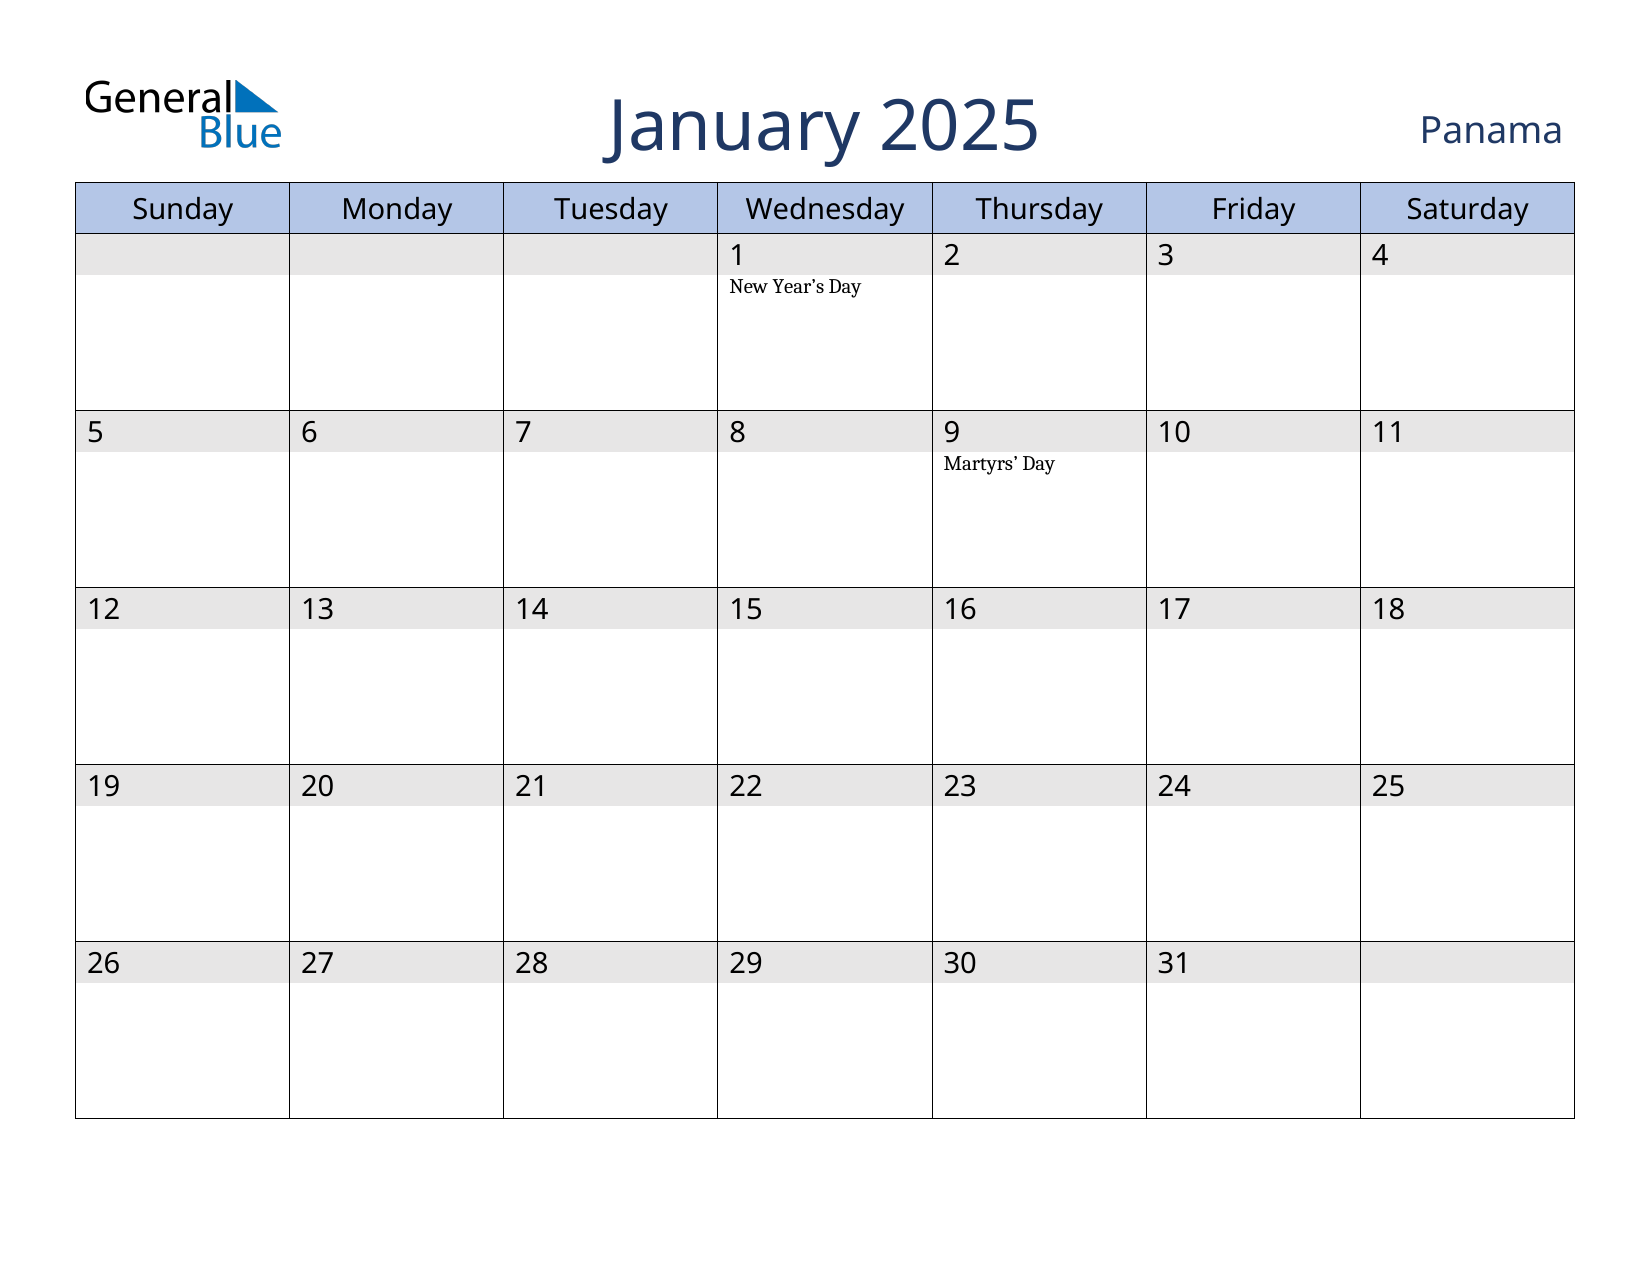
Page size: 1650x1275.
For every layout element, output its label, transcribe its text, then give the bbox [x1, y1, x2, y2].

table_cell [1361, 942, 1574, 983]
table_cell [76, 806, 289, 941]
table_cell 13 [290, 588, 503, 629]
table_cell 11 [1361, 411, 1574, 452]
table_cell [1147, 806, 1360, 941]
table_cell 10 [1147, 411, 1360, 452]
table_header Panama [1146, 75, 1574, 182]
table_cell Thursday [933, 183, 1146, 233]
table_cell [933, 275, 1146, 410]
table_cell [933, 983, 1146, 1118]
table_cell [1361, 275, 1574, 410]
table_cell [76, 629, 289, 764]
table_cell 5 [76, 411, 289, 452]
table_cell [504, 806, 717, 941]
table_cell [933, 806, 1146, 941]
table_cell [290, 806, 503, 941]
table_cell 25 [1361, 765, 1574, 806]
table_cell [504, 452, 717, 587]
table_cell [1361, 452, 1574, 587]
table_cell 27 [290, 942, 503, 983]
table_cell [1147, 983, 1360, 1118]
table_cell 7 [504, 411, 717, 452]
table_cell 24 [1147, 765, 1360, 806]
table_cell [76, 452, 289, 587]
table_cell 8 [718, 411, 932, 452]
table_cell [290, 452, 503, 587]
table_cell 12 [76, 588, 289, 629]
table_cell [718, 452, 932, 587]
table_cell [933, 629, 1146, 764]
table_cell Sunday [76, 183, 289, 233]
table_cell 15 [718, 588, 932, 629]
table_cell 4 [1361, 234, 1574, 275]
table_cell Friday [1147, 183, 1360, 233]
table_cell 26 [76, 942, 289, 983]
table_cell 6 [290, 411, 503, 452]
table_cell Martyrs’ Day [933, 452, 1146, 587]
table_cell 3 [1147, 234, 1360, 275]
table_cell 23 [933, 765, 1146, 806]
table_cell [504, 275, 717, 410]
table_cell [290, 983, 503, 1118]
table_cell [1147, 629, 1360, 764]
table_cell [1147, 275, 1360, 410]
table_cell 16 [933, 588, 1146, 629]
table_cell 9 [933, 411, 1146, 452]
table_cell 14 [504, 588, 717, 629]
table_cell [290, 234, 503, 275]
table_cell 30 [933, 942, 1146, 983]
table_cell 1 [718, 234, 932, 275]
table_cell [76, 234, 289, 275]
table_cell 21 [504, 765, 717, 806]
table_cell 29 [718, 942, 932, 983]
table_cell 2 [933, 234, 1146, 275]
table_cell Wednesday [718, 183, 932, 233]
table_cell 31 [1147, 942, 1360, 983]
table_cell 17 [1147, 588, 1360, 629]
table_cell 28 [504, 942, 717, 983]
table_cell [76, 983, 289, 1118]
table_cell Saturday [1361, 183, 1574, 233]
table_cell Monday [290, 183, 503, 233]
table_cell [504, 983, 717, 1118]
table_cell [1361, 806, 1574, 941]
table_header [76, 75, 503, 182]
table_cell [504, 234, 717, 275]
table_cell 18 [1361, 588, 1574, 629]
table_cell 22 [718, 765, 932, 806]
table_cell [76, 275, 289, 410]
table_cell [1361, 629, 1574, 764]
table_cell Tuesday [504, 183, 717, 233]
table_cell [290, 275, 503, 410]
table_cell [504, 629, 717, 764]
table_cell 20 [290, 765, 503, 806]
table_cell [718, 629, 932, 764]
table_cell New Year’s Day [718, 275, 932, 410]
table_cell [1147, 452, 1360, 587]
table_cell [1361, 983, 1574, 1118]
table_cell [290, 629, 503, 764]
table_cell [718, 983, 932, 1118]
picture [86, 80, 281, 148]
table_cell 19 [76, 765, 289, 806]
table_cell [718, 806, 932, 941]
table_header January 2025 [504, 75, 1146, 182]
